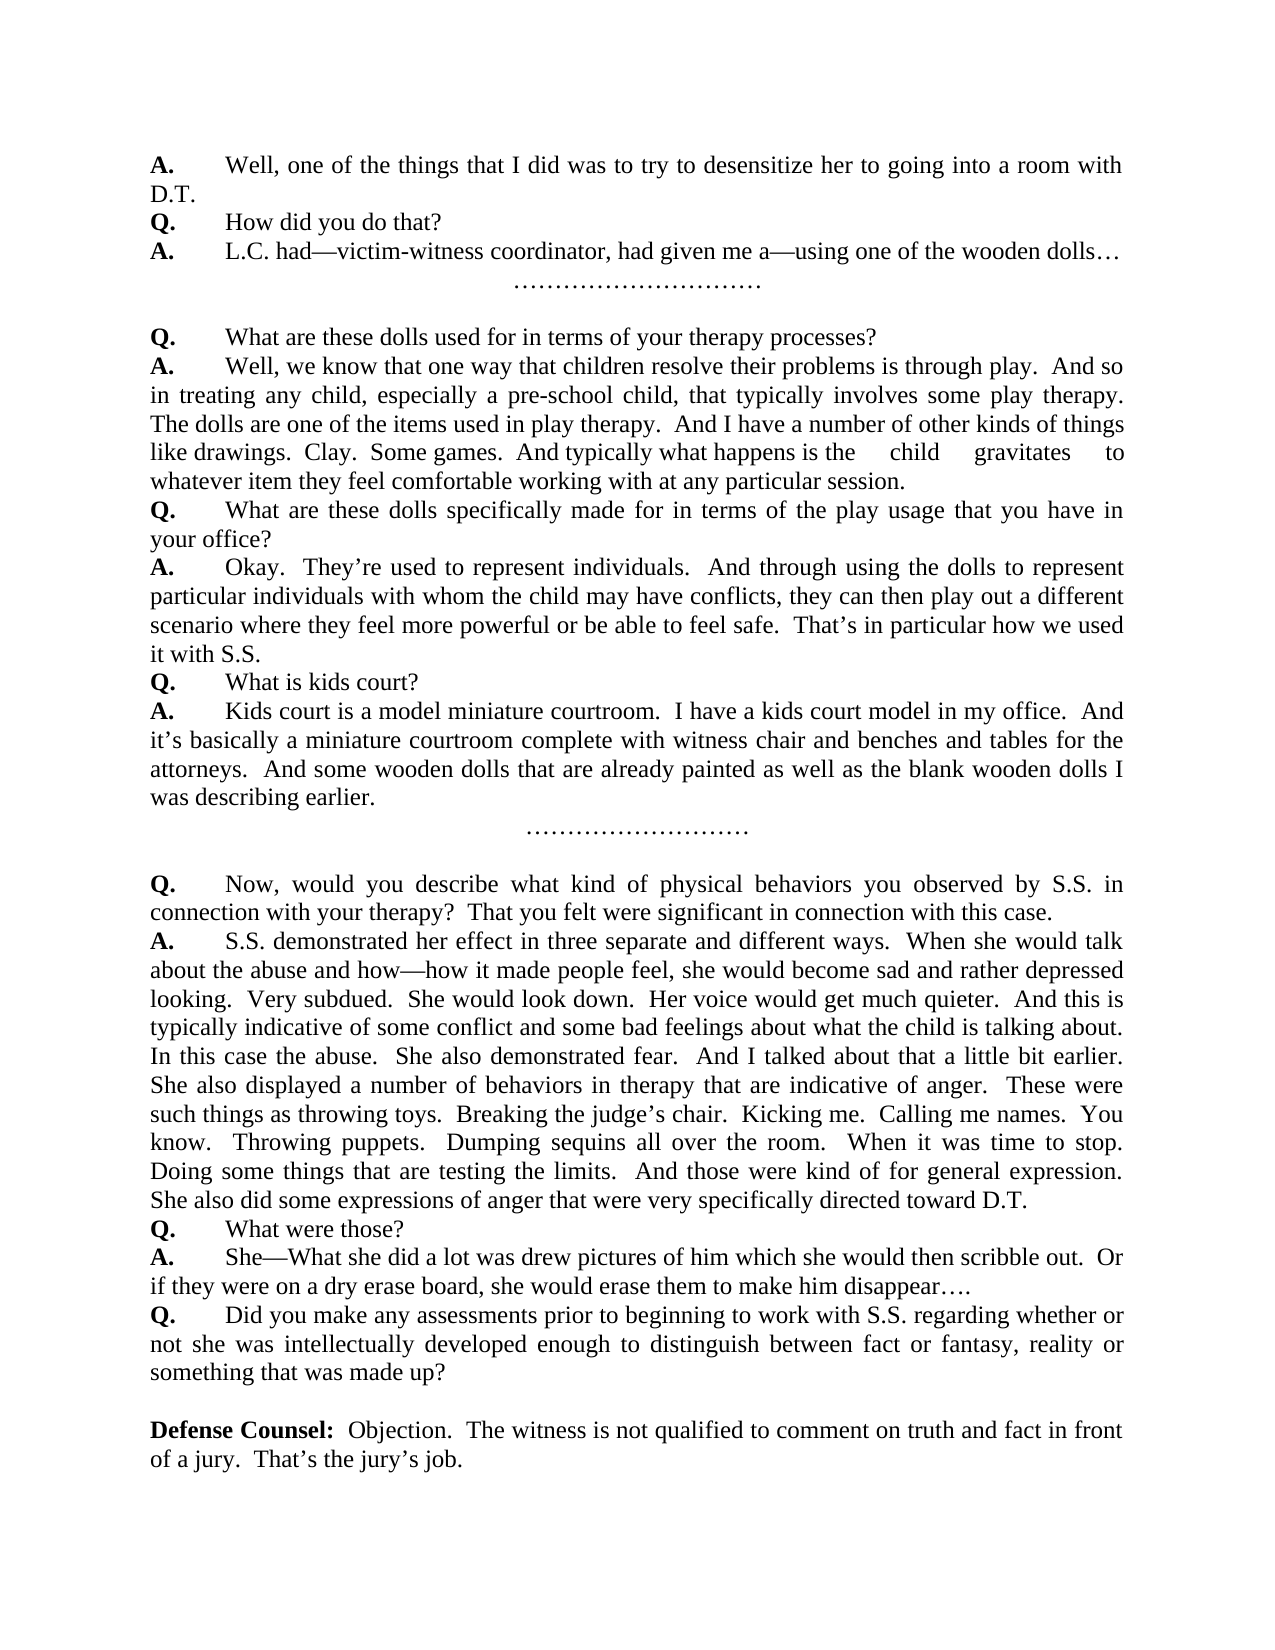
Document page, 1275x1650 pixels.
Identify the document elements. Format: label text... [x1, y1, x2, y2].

text A. Well, one of the things that I did was to try to desensitize her to going into a room with D.T. [150, 150, 1125, 207]
text A. She—What she did a lot was drew pictures of him which she would then scribble out. Or if they were on a dry erase board, she would erase them to make him disappear…. [150, 1242, 1125, 1300]
text ……………………… [150, 811, 1125, 840]
text Q. What were those? [150, 1214, 1125, 1242]
text Q. What are these dolls used for in terms of your therapy processes? [150, 322, 1125, 351]
text A. Kids court is a model miniature courtroom. I have a kids court model in my office. And it’s basically a miniature courtroom complete with witness chair and benches and tables for the attorneys. And some wooden dolls that are already painted as well as the blank wooden dolls I was describing earlier. [150, 696, 1125, 811]
text A. Okay. They’re used to represent individuals. And through using the dolls to represent particular individuals with whom the child may have conflicts, they can then play out a different scenario where they feel more powerful or be able to feel safe. That’s in particular how we used it with S.S. [150, 552, 1125, 667]
text Q. Did you make any assessments prior to beginning to work with S.S. regarding whether or not she was intellectually developed enough to distinguish between fact or fantasy, reality or something that was made up? [150, 1300, 1125, 1386]
text Q. How did you do that? [150, 207, 1125, 236]
text A. L.C. had—victim-witness coordinator, had given me a—using one of the wooden dolls… [150, 236, 1125, 265]
text A. S.S. demonstrated her effect in three separate and different ways. When she would talk about the abuse and how—how it made people feel, she would become sad and rather depressed looking. Very subdued. She would look down. Her voice would get much quieter. And this is typically indicative of some conflict and some bad feelings about what the child is talking about. In this case the abuse. She also demonstrated fear. And I talked about that a little bit earlier. She also displayed a number of behaviors in therapy that are indicative of anger. These were such things as throwing toys. Breaking the judge’s chair. Kicking me. Calling me names. You know. Throwing puppets. Dumping sequins all over the room. When it was time to stop. Doing some things that are testing the limits. And those were kind of for general expression. She also did some expressions of anger that were very specifically directed toward D.T. [150, 926, 1125, 1214]
text Q. Now, would you describe what kind of physical behaviors you observed by S.S. in connection with your therapy? That you felt were significant in connection with this case. [150, 869, 1125, 926]
text Q. What are these dolls specifically made for in terms of the play usage that you have in your office? [150, 495, 1125, 552]
text A. Well, we know that one way that children resolve their problems is through play. And so in treating any child, especially a pre-school child, that typically involves some play therapy. The dolls are one of the items used in play therapy. And I have a number of other kinds of things like drawings. Clay. Some games. And typically what happens is the child gravitates to whatever item they feel comfortable working with at any particular session. [150, 351, 1125, 495]
text ………………………… [150, 265, 1125, 294]
text Defense Counsel: Objection. The witness is not qualified to comment on truth and fact in front of a jury. That’s the jury’s job. [150, 1415, 1125, 1472]
text Q. What is kids court? [150, 667, 1125, 696]
